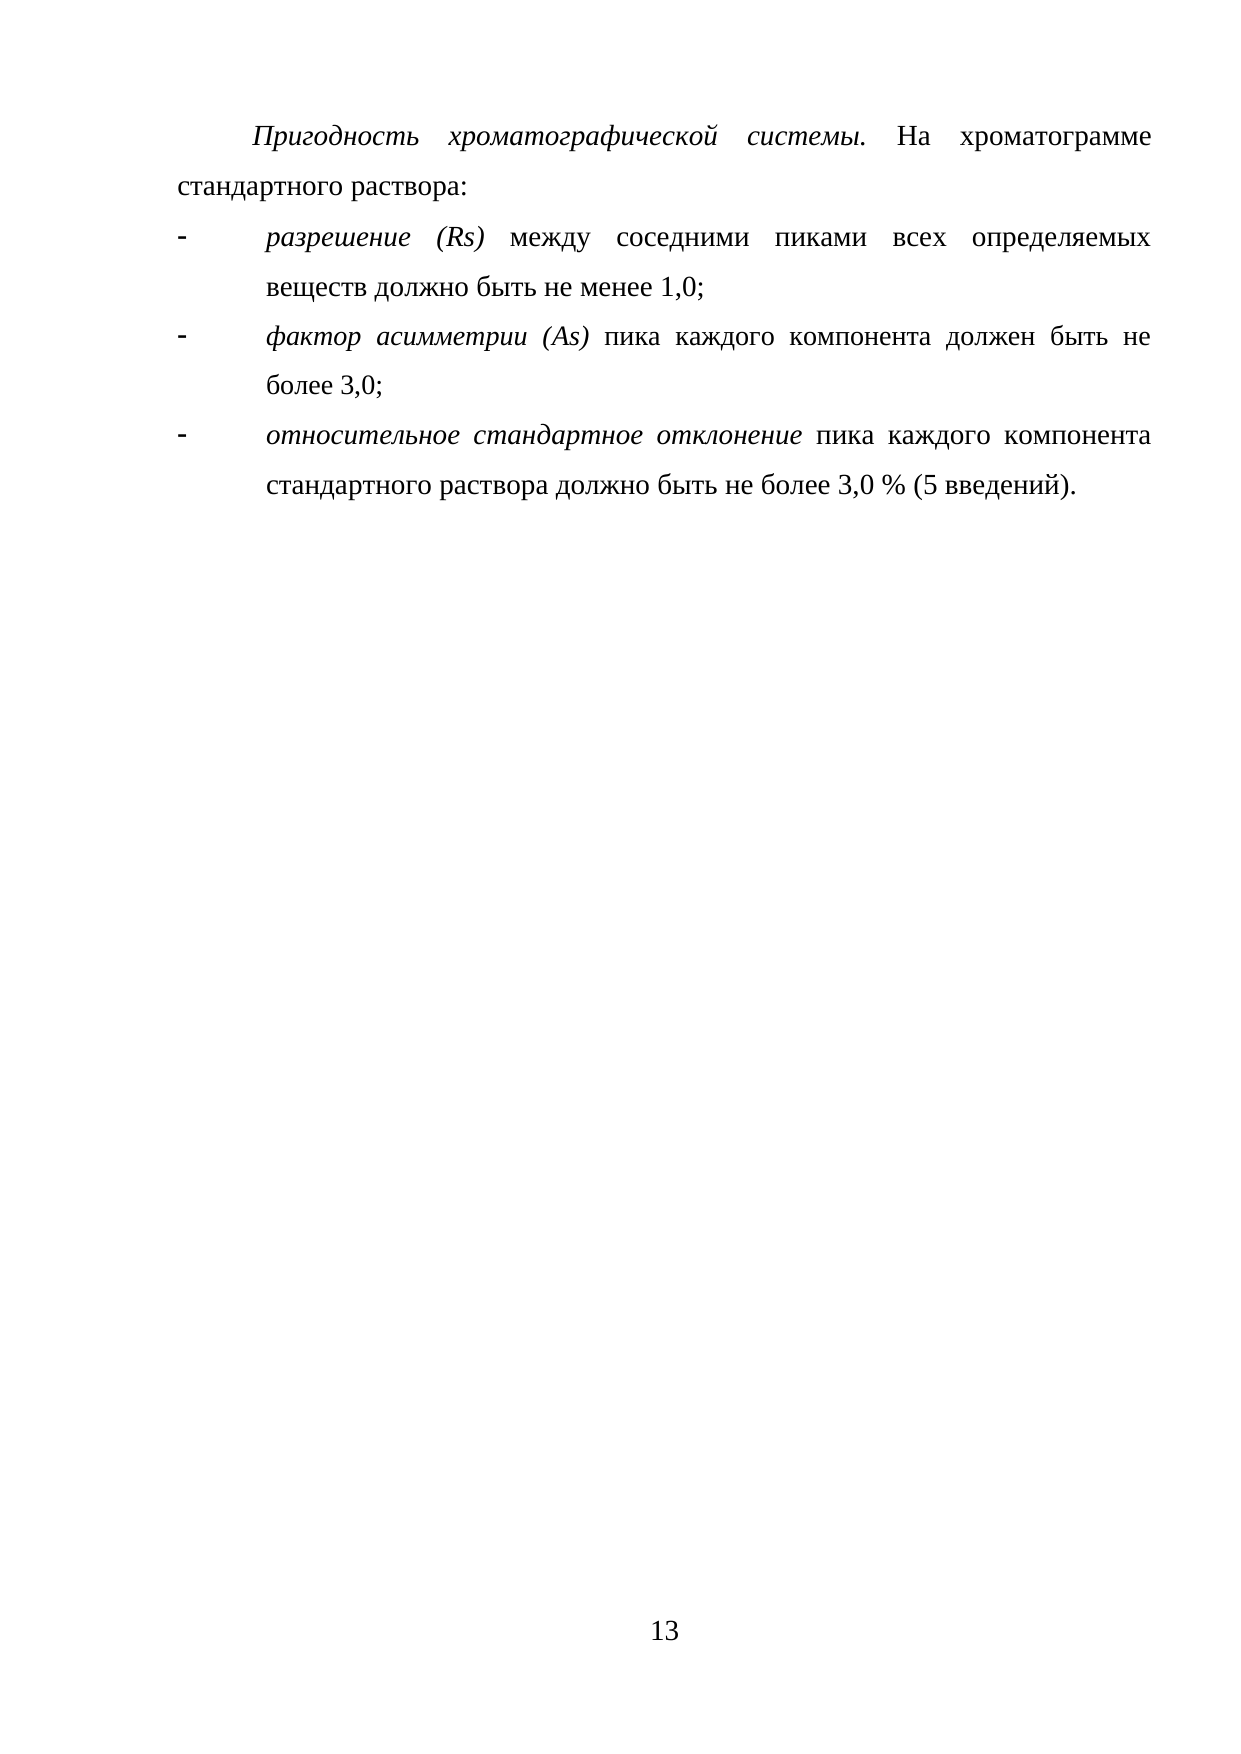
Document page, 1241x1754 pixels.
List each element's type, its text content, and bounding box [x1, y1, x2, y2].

list относительное стандартное отклонение пика каждого компонента стандартного раствора должно быть не более 3,0 % (5 введений). [177, 417, 1152, 501]
list фактор асимметрии (As) пика каждого компонента должен быть не более 3,0; [177, 319, 1152, 401]
text Пригодность хроматографической системы. На хроматограмме стандартного раствора: [177, 118, 1152, 202]
list разрешение (Rs) между соседними пиками всех определяемых веществ должно быть не менее 1,0; [177, 219, 1152, 303]
